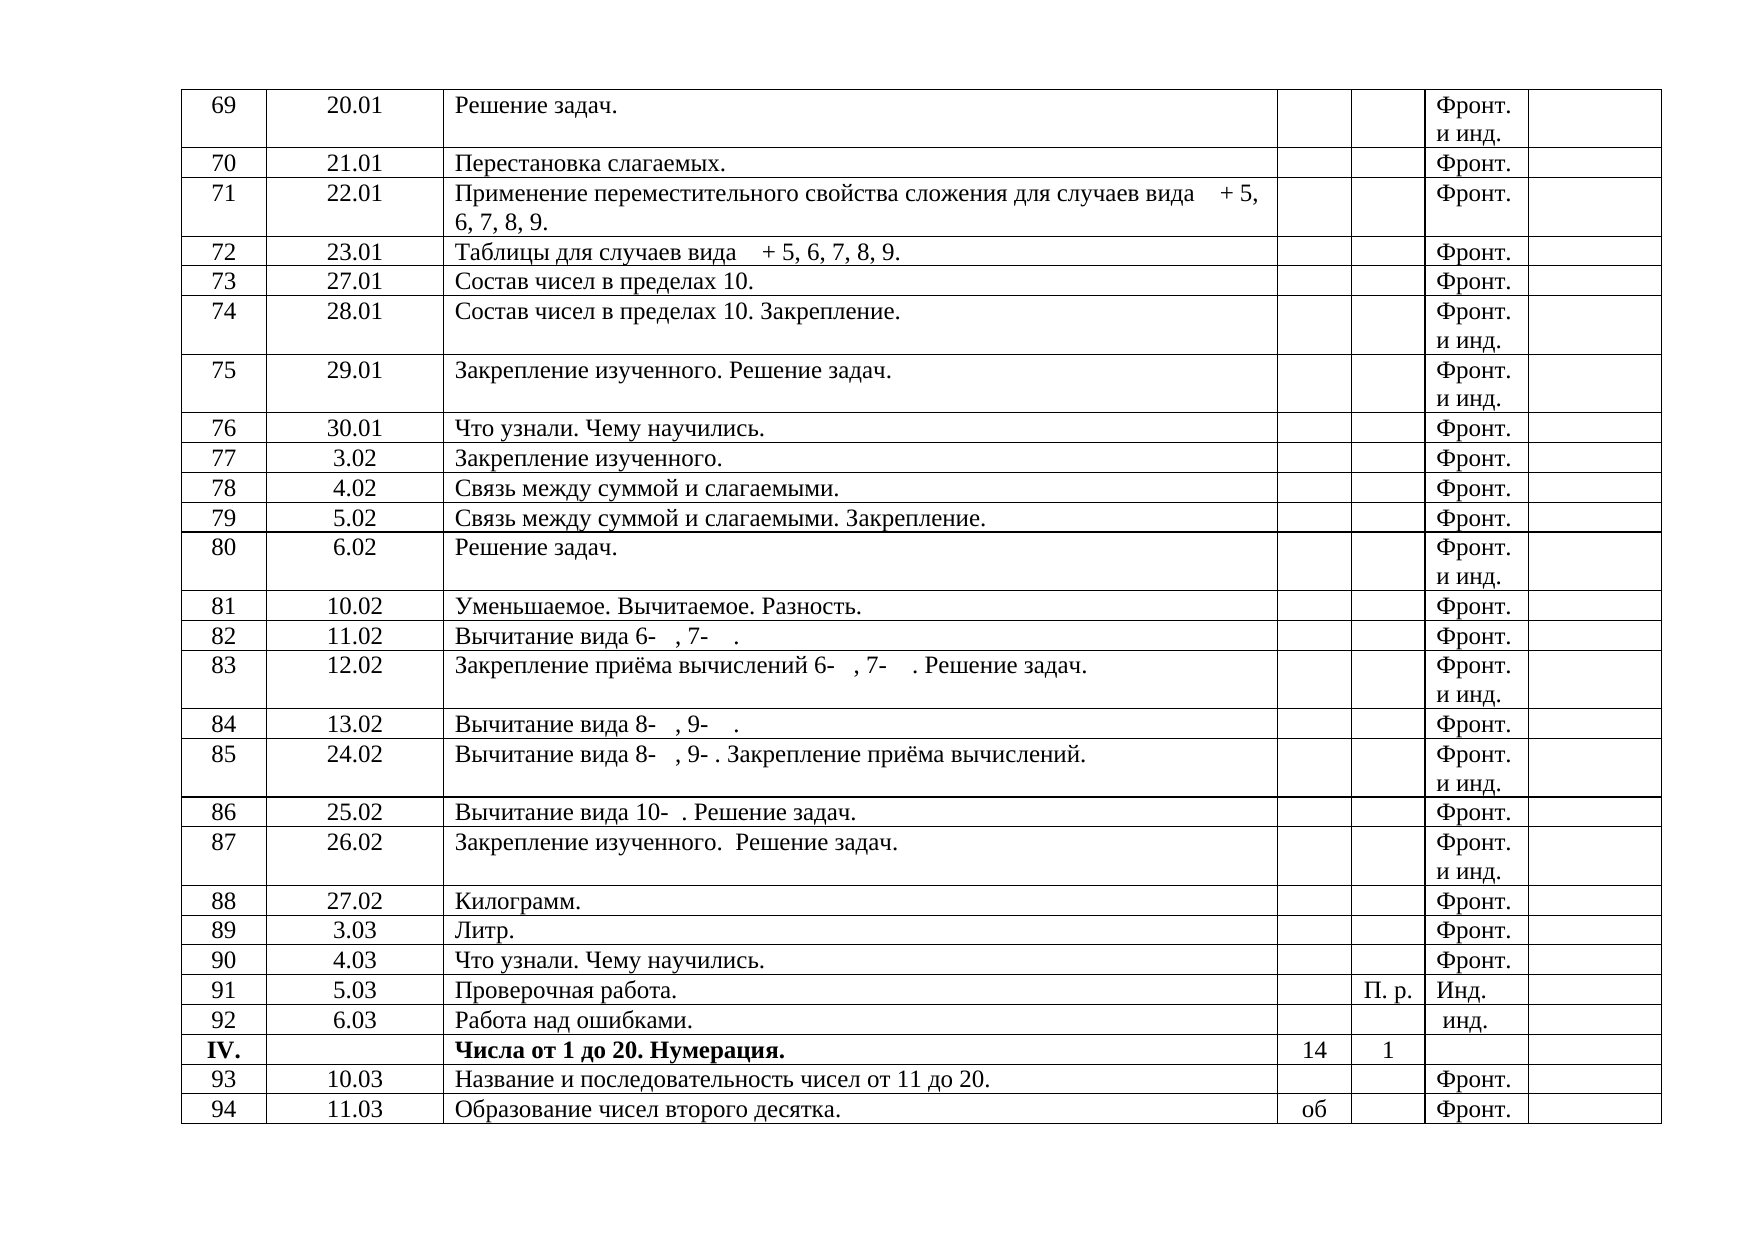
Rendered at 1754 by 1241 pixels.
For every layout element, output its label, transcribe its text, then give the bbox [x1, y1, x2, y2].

table_cell Фронт.и инд. [1426, 533, 1528, 590]
table_cell [1529, 1065, 1661, 1093]
table_cell об [1278, 1094, 1351, 1123]
table_cell 69 [182, 90, 266, 147]
table_cell Литр. [444, 916, 1277, 944]
table_cell [1352, 90, 1424, 147]
table_cell 72 [182, 237, 266, 265]
table_cell Таблицы для случаев вида + 5, 6, 7, 8, 9. [444, 237, 1277, 265]
table_cell [1529, 237, 1661, 265]
table_cell Связь между суммой и слагаемыми. Закрепление. [444, 503, 1277, 531]
table_cell 6.02 [267, 533, 443, 590]
table_cell [1278, 916, 1351, 944]
table_cell [1529, 591, 1661, 620]
table_cell 22.01 [267, 178, 443, 236]
table_cell 88 [182, 886, 266, 914]
table_cell [1352, 709, 1424, 738]
table_cell 82 [182, 621, 266, 649]
table_cell Фронт. [1426, 237, 1528, 265]
table_cell П. р. [1352, 975, 1424, 1004]
table_cell [1278, 651, 1351, 708]
table_cell Фронт. [1426, 1094, 1528, 1123]
table_cell 3.02 [267, 443, 443, 472]
table_cell 90 [182, 945, 266, 974]
table_cell Проверочная работа. [444, 975, 1277, 1004]
table_cell Закрепление изученного. Решение задач. [444, 827, 1277, 885]
table_cell 3.03 [267, 916, 443, 944]
table_cell 91 [182, 975, 266, 1004]
table_cell 83 [182, 651, 266, 708]
table_cell [1529, 709, 1661, 738]
table_cell Связь между суммой и слагаемыми. [444, 473, 1277, 502]
table_cell [1278, 266, 1351, 295]
table_cell [1278, 503, 1351, 531]
table_cell [1529, 178, 1661, 236]
table_cell Вычитание вида 8- , 9- . Закрепление приёма вычислений. [444, 739, 1277, 796]
table_cell [1529, 148, 1661, 177]
table_cell Инд. [1426, 975, 1528, 1004]
table_cell [1529, 1005, 1661, 1034]
table_cell Вычитание вида 6- , 7- . [444, 621, 1277, 649]
table_cell Фронт. [1426, 621, 1528, 649]
table_cell Фронт.и инд. [1426, 355, 1528, 412]
table_cell Закрепление изученного. [444, 443, 1277, 472]
table_cell [1352, 798, 1424, 826]
table_cell [1529, 296, 1661, 354]
table_cell 94 [182, 1094, 266, 1123]
table_cell [1278, 798, 1351, 826]
table_cell [1278, 355, 1351, 412]
table_cell 80 [182, 533, 266, 590]
table_cell 14 [1278, 1035, 1351, 1063]
table_cell Фронт. [1426, 916, 1528, 944]
table_cell Уменьшаемое. Вычитаемое. Разность. [444, 591, 1277, 620]
table_cell [1278, 739, 1351, 796]
table_cell [1278, 1005, 1351, 1034]
table_cell [1529, 1094, 1661, 1123]
table_cell 20.01 [267, 90, 443, 147]
table_cell [1278, 443, 1351, 472]
table_cell Фронт. [1426, 443, 1528, 472]
table_cell [1352, 533, 1424, 590]
table_cell 85 [182, 739, 266, 796]
table_cell 71 [182, 178, 266, 236]
table_cell Что узнали. Чему научились. [444, 413, 1277, 442]
table_cell 84 [182, 709, 266, 738]
table_cell [1278, 827, 1351, 885]
table_cell 76 [182, 413, 266, 442]
table_cell [1278, 90, 1351, 147]
table_cell Закрепление приёма вычислений 6- , 7- . Решение задач. [444, 651, 1277, 708]
table_cell 25.02 [267, 798, 443, 826]
table_cell [1278, 709, 1351, 738]
table_cell [1352, 1094, 1424, 1123]
table_cell [1278, 591, 1351, 620]
table_cell [1278, 533, 1351, 590]
table_cell 28.01 [267, 296, 443, 354]
table_cell Фронт.и инд. [1426, 651, 1528, 708]
table_cell 92 [182, 1005, 266, 1034]
table_cell [1278, 413, 1351, 442]
table_cell 75 [182, 355, 266, 412]
table_cell 11.03 [267, 1094, 443, 1123]
table_cell [1529, 413, 1661, 442]
table_cell [1352, 1065, 1424, 1093]
table_cell [1352, 473, 1424, 502]
table_cell 29.01 [267, 355, 443, 412]
table_cell [1278, 178, 1351, 236]
table_cell Фронт. [1426, 178, 1528, 236]
table_cell Название и последовательность чисел от 11 до 20. [444, 1065, 1277, 1093]
table_cell Фронт. [1426, 945, 1528, 974]
table_cell [1426, 1035, 1528, 1063]
table_cell [1529, 975, 1661, 1004]
table_cell Фронт.и инд. [1426, 296, 1528, 354]
table_cell [1278, 621, 1351, 649]
table_cell 21.01 [267, 148, 443, 177]
table_cell 26.02 [267, 827, 443, 885]
table_cell [1352, 827, 1424, 885]
table_cell IV. [182, 1035, 266, 1063]
table_cell [1278, 886, 1351, 914]
table_cell 70 [182, 148, 266, 177]
table_cell Вычитание вида 10- . Решение задач. [444, 798, 1277, 826]
table_cell [1352, 413, 1424, 442]
table_cell [1352, 886, 1424, 914]
table_cell [1529, 945, 1661, 974]
table_cell Вычитание вида 8- , 9- . [444, 709, 1277, 738]
table_cell [1352, 296, 1424, 354]
table_cell Применение переместительного свойства сложения для случаев вида + 5, 6, 7, 8, 9. [444, 178, 1277, 236]
table_cell [1529, 798, 1661, 826]
table_cell [1352, 651, 1424, 708]
table_cell [1352, 178, 1424, 236]
table_cell 27.01 [267, 266, 443, 295]
table_cell Решение задач. [444, 533, 1277, 590]
table_cell [1529, 1035, 1661, 1063]
table_cell [1278, 237, 1351, 265]
table_cell 11.02 [267, 621, 443, 649]
table_cell 24.02 [267, 739, 443, 796]
table_cell [1529, 739, 1661, 796]
table_cell 87 [182, 827, 266, 885]
table_cell [1352, 503, 1424, 531]
table_cell [1352, 237, 1424, 265]
table_cell Фронт. [1426, 1065, 1528, 1093]
table_cell [1529, 916, 1661, 944]
table_cell Образование чисел второго десятка. [444, 1094, 1277, 1123]
table_cell 10.02 [267, 591, 443, 620]
table_cell 78 [182, 473, 266, 502]
table_cell 30.01 [267, 413, 443, 442]
table_cell [267, 1035, 443, 1063]
table_cell Работа над ошибками. [444, 1005, 1277, 1034]
table_cell [1352, 1005, 1424, 1034]
table_cell Что узнали. Чему научились. [444, 945, 1277, 974]
table_cell 89 [182, 916, 266, 944]
table_cell [1529, 355, 1661, 412]
table_cell Фронт.и инд. [1426, 90, 1528, 147]
table_cell 27.02 [267, 886, 443, 914]
table_cell 4.03 [267, 945, 443, 974]
table_cell Фронт.и инд. [1426, 739, 1528, 796]
table_cell [1352, 443, 1424, 472]
table_cell Состав чисел в пределах 10. [444, 266, 1277, 295]
table_cell Фронт. [1426, 473, 1528, 502]
table_cell Числа от 1 до 20. Нумерация. [444, 1035, 1277, 1063]
table_cell [1529, 473, 1661, 502]
table_cell Фронт. [1426, 591, 1528, 620]
table_cell 81 [182, 591, 266, 620]
table_cell [1278, 1065, 1351, 1093]
table_cell [1529, 827, 1661, 885]
table_cell 77 [182, 443, 266, 472]
table_cell [1529, 886, 1661, 914]
table_cell 5.03 [267, 975, 443, 1004]
table_cell [1529, 533, 1661, 590]
table_cell Перестановка слагаемых. [444, 148, 1277, 177]
table_cell 23.01 [267, 237, 443, 265]
table_cell 74 [182, 296, 266, 354]
table_cell [1529, 651, 1661, 708]
table_cell [1352, 355, 1424, 412]
table_cell Фронт.и инд. [1426, 827, 1528, 885]
table_cell [1529, 621, 1661, 649]
table_cell [1529, 90, 1661, 147]
table_cell 4.02 [267, 473, 443, 502]
table_cell [1352, 591, 1424, 620]
table_cell [1352, 266, 1424, 295]
table_cell [1529, 443, 1661, 472]
table_cell 13.02 [267, 709, 443, 738]
table_cell Фронт. [1426, 413, 1528, 442]
table_cell Фронт. [1426, 886, 1528, 914]
table_cell 10.03 [267, 1065, 443, 1093]
table_cell [1278, 473, 1351, 502]
table_cell Фронт. [1426, 148, 1528, 177]
table_cell [1352, 621, 1424, 649]
table_cell 12.02 [267, 651, 443, 708]
table_cell 5.02 [267, 503, 443, 531]
table_cell Фронт. [1426, 503, 1528, 531]
table_cell [1278, 975, 1351, 1004]
table_cell Фронт. [1426, 709, 1528, 738]
table_cell 93 [182, 1065, 266, 1093]
table_cell [1278, 945, 1351, 974]
table_cell Решение задач. [444, 90, 1277, 147]
table_cell [1529, 503, 1661, 531]
table_cell 86 [182, 798, 266, 826]
table_cell [1278, 148, 1351, 177]
table_cell инд. [1426, 1005, 1528, 1034]
table_cell [1352, 739, 1424, 796]
table_cell 6.03 [267, 1005, 443, 1034]
table_cell [1278, 296, 1351, 354]
table_cell Фронт. [1426, 798, 1528, 826]
table_cell Закрепление изученного. Решение задач. [444, 355, 1277, 412]
table_cell 1 [1352, 1035, 1424, 1063]
table_cell [1352, 148, 1424, 177]
table_cell Состав чисел в пределах 10. Закрепление. [444, 296, 1277, 354]
table_cell 79 [182, 503, 266, 531]
table_cell [1529, 266, 1661, 295]
table_cell [1352, 945, 1424, 974]
table_cell Килограмм. [444, 886, 1277, 914]
table_cell 73 [182, 266, 266, 295]
table_cell Фронт. [1426, 266, 1528, 295]
table_cell [1352, 916, 1424, 944]
